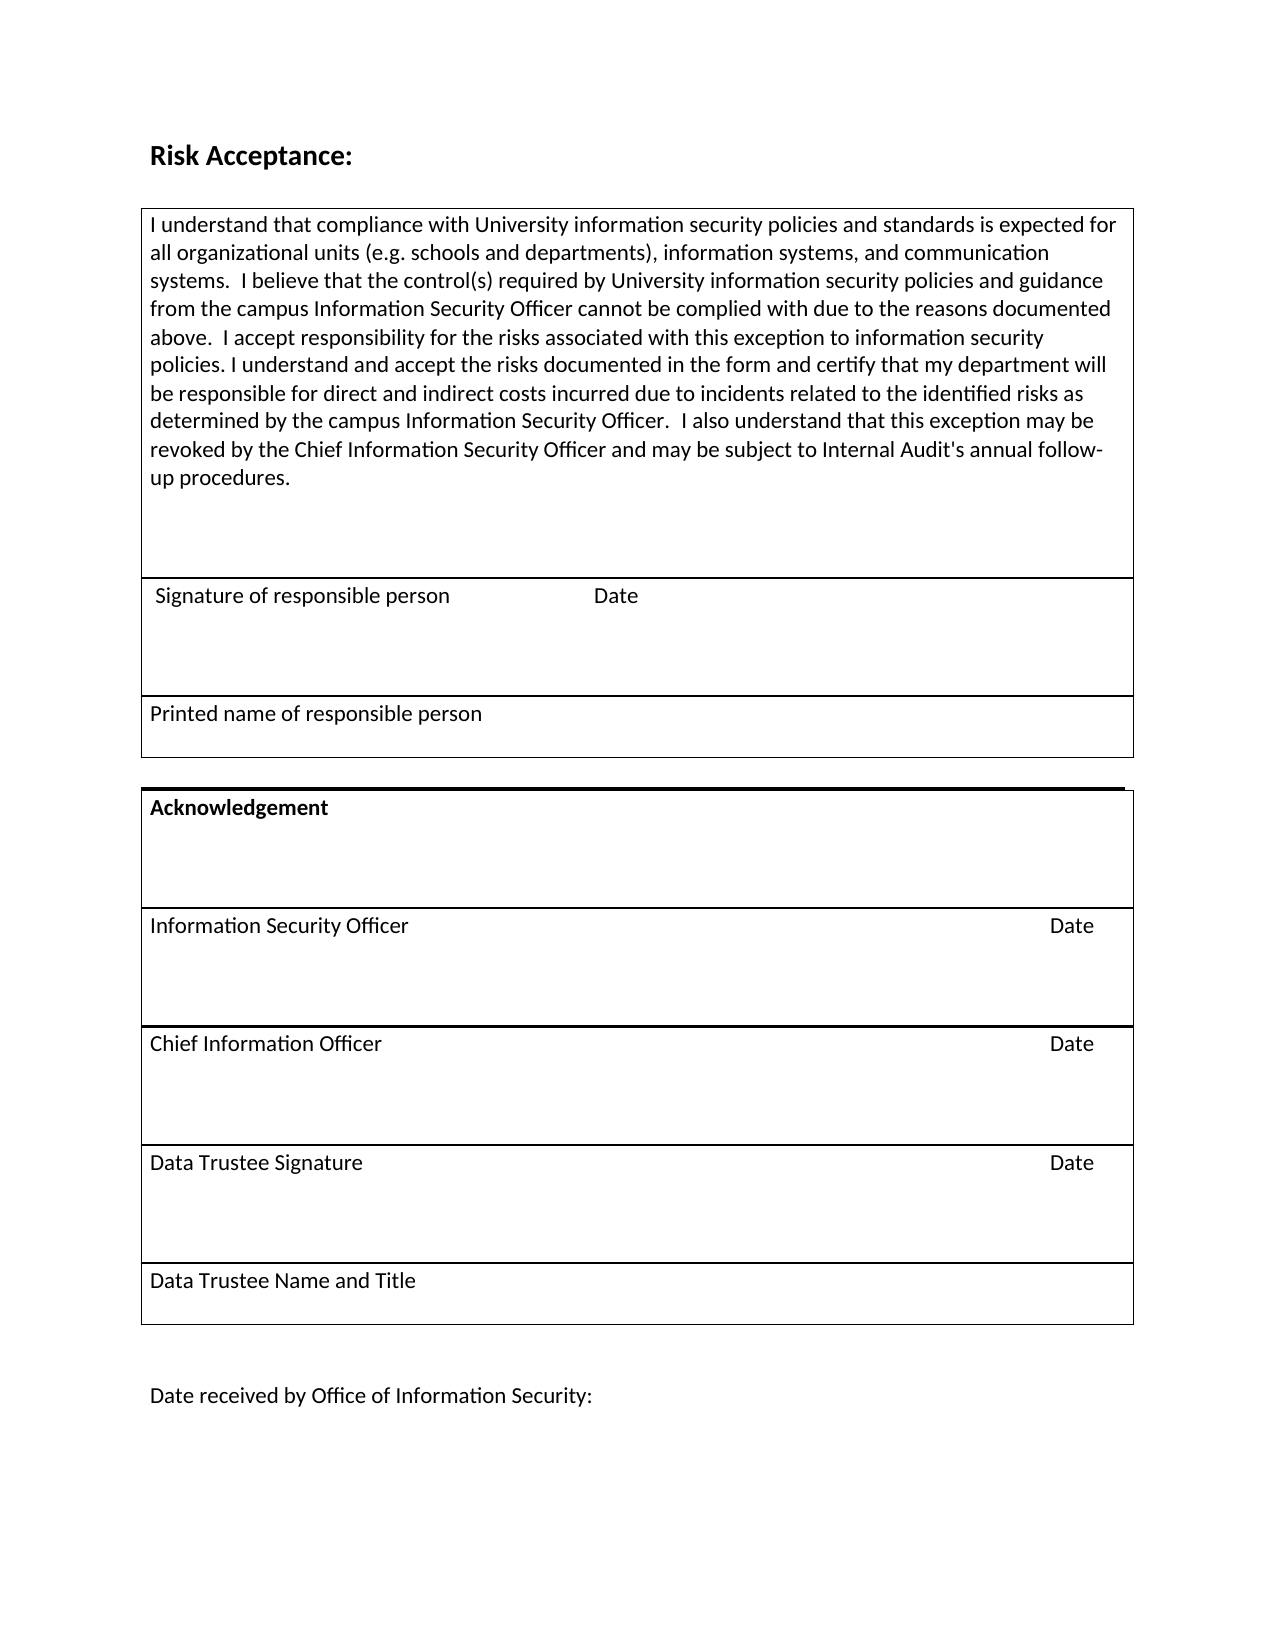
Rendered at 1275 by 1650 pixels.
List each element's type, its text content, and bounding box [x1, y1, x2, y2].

text Information Security Officer Date [142, 909, 1133, 939]
text Data Trustee Name and Title [142, 1264, 1133, 1294]
text Data Trustee Signature Date [142, 1146, 1133, 1176]
text Printed name of responsible person [142, 697, 1133, 727]
subtitle Risk Acceptance: [150, 137, 1125, 173]
text Date received by Office of Information Security: [150, 1381, 1125, 1409]
text Signature of responsible person Date [142, 579, 1133, 609]
text Chief Information Officer Date [142, 1028, 1133, 1057]
text Acknowledgement [142, 791, 1133, 821]
text I understand that compliance with University information security policies and standards is expected for all organizational units (e.g. schools and departments), information systems, and communication systems. I believe that the control(s) required by University information security policies and guidance from the campus Information Security Officer cannot be complied with due to the reasons documented above. I accept responsibility for the risks associated with this exception to information security policies. I understand and accept the risks documented in the form and certify that my department will be responsible for direct and indirect costs incurred due to incidents related to the identified risks as determined by the campus Information Security Officer. I also understand that this exception may be revoked by the Chief Information Security Officer and may be subject to Internal Audit's annual follow-up procedures. [142, 209, 1133, 491]
